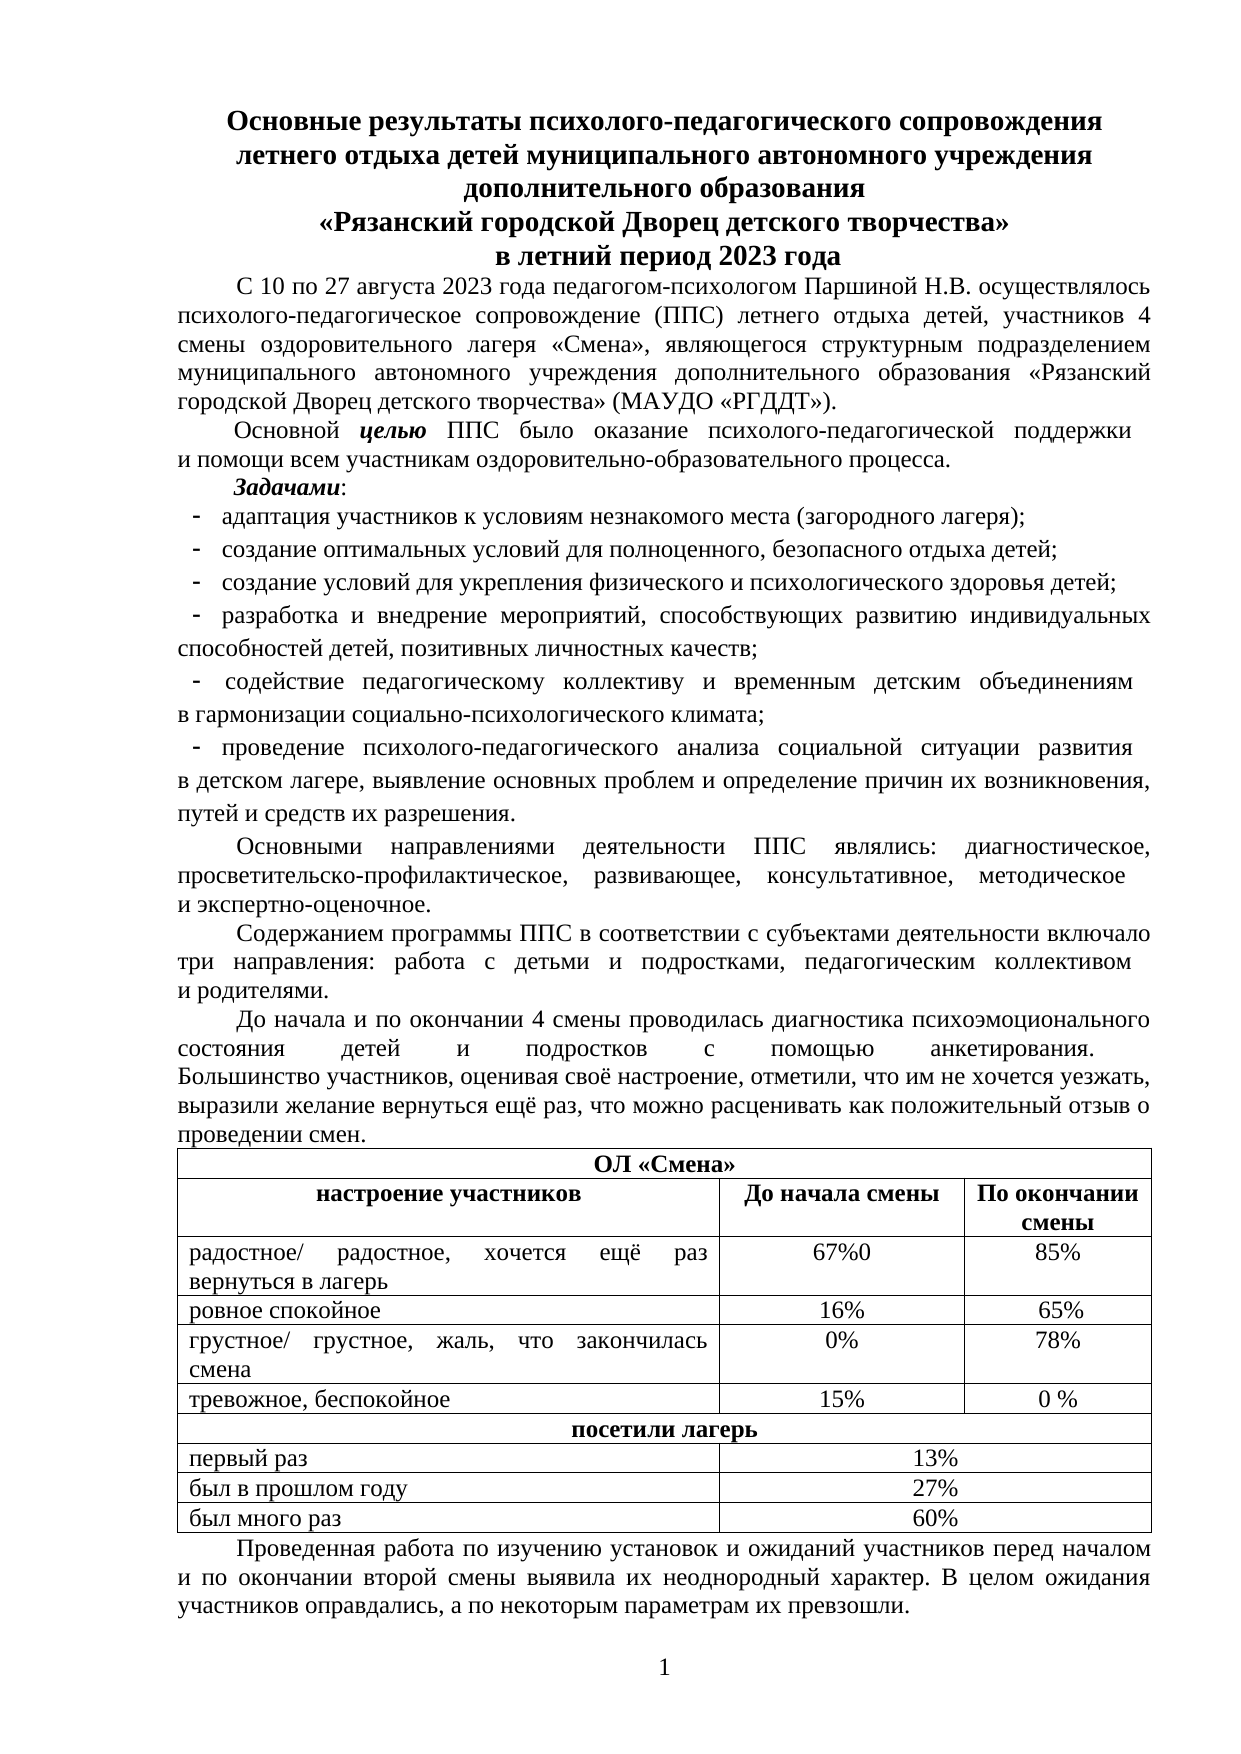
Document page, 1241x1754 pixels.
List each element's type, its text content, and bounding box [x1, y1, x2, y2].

table_cell 78% [965, 1325, 1151, 1383]
table_cell 60% [720, 1503, 1151, 1532]
table_cell ровное спокойное [178, 1296, 719, 1324]
list проведение психолого-педагогического анализа социальной ситуации развития в детском лагере, выявление основных проблем и определение причин их возникновения, путей и средств их разрешения. [177, 732, 1152, 827]
table_cell посетили лагерь [178, 1414, 1151, 1442]
table_cell был много раз [178, 1503, 719, 1532]
table_cell По окончании смены [965, 1179, 1151, 1236]
text Содержанием программы ППС в соответствии с субъектами деятельности включало три направления: работа с детьми и подростками, педагогическим коллективом и родителями. [177, 918, 1152, 1004]
table_cell 16% [720, 1296, 964, 1324]
table_cell настроение участников [178, 1179, 719, 1236]
table_cell 27% [720, 1473, 1151, 1502]
list адаптация участников к условиям незнакомого места (загородного лагеря); [177, 501, 1152, 530]
text Основные результаты психолого-педагогического сопровождения летнего отдыха детей муниципального автономного учреждения [177, 103, 1152, 171]
table_cell 67%0 [720, 1237, 964, 1294]
list создание оптимальных условий для полноценного, безопасного отдыха детей; [177, 534, 1152, 563]
table_cell был в прошлом году [178, 1473, 719, 1502]
table_cell 13% [720, 1444, 1151, 1472]
text Задачами: [177, 472, 1152, 501]
table_cell 15% [720, 1384, 964, 1413]
table_cell первый раз [178, 1444, 719, 1472]
text Основной целью ППС было оказание психолого-педагогической поддержки и помощи всем участникам оздоровительно-образовательного процесса. [177, 415, 1152, 472]
table_cell грустное/ грустное, жаль, что закончилась смена [178, 1325, 719, 1383]
table_cell 65% [965, 1296, 1151, 1324]
table_cell 0 % [965, 1384, 1151, 1413]
text дополнительного образования [177, 171, 1152, 204]
list разработка и внедрение мероприятий, способствующих развитию индивидуальных способностей детей, позитивных личностных качеств; [177, 600, 1152, 662]
list создание условий для укрепления физического и психологического здоровья детей; [177, 567, 1152, 596]
text «Рязанский городской Дворец детского творчества» [177, 204, 1152, 238]
list содействие педагогическому коллективу и временным детским объединениям в гармонизации социально-психологического климата; [177, 666, 1152, 728]
text До начала и по окончании 4 смены проводилась диагностика психоэмоционального состояния детей и подростков с помощью анкетирования. Большинство участников, оценивая своё настроение, отметили, что им не хочется уезжать, выразили желание вернуться ещё раз, что можно расценивать как положительный отзыв о проведении смен. [177, 1004, 1152, 1148]
text в летний период 2023 года [177, 238, 1152, 271]
table_cell радостное/ радостное, хочется ещё раз вернуться в лагерь [178, 1237, 719, 1294]
table_header ОЛ «Смена» [178, 1149, 1151, 1177]
table_cell 0% [720, 1325, 964, 1383]
table_cell До начала смены [720, 1179, 964, 1236]
table_cell 85% [965, 1237, 1151, 1294]
text С 10 по 27 августа 2023 года педагогом-психологом Паршиной Н.В. осуществлялось психолого-педагогическое сопровождение (ППС) летнего отдыха детей, участников 4 смены оздоровительного лагеря «Смена», являющегося структурным подразделением муниципального автономного учреждения дополнительного образования «Рязанский городской Дворец детского творчества» (МАУДО «РГДДТ»). [177, 271, 1152, 415]
table_cell тревожное, беспокойное [178, 1384, 719, 1413]
text Основными направлениями деятельности ППС являлись: диагностическое, просветительско-профилактическое, развивающее, консультативное, методическое и экспертно-оценочное. [177, 831, 1152, 918]
text Проведенная работа по изучению установок и ожиданий участников перед началом и по окончании второй смены выявила их неоднородный характер. В целом ожидания участников оправдались, а по некоторым параметрам их превзошли. [177, 1533, 1152, 1619]
